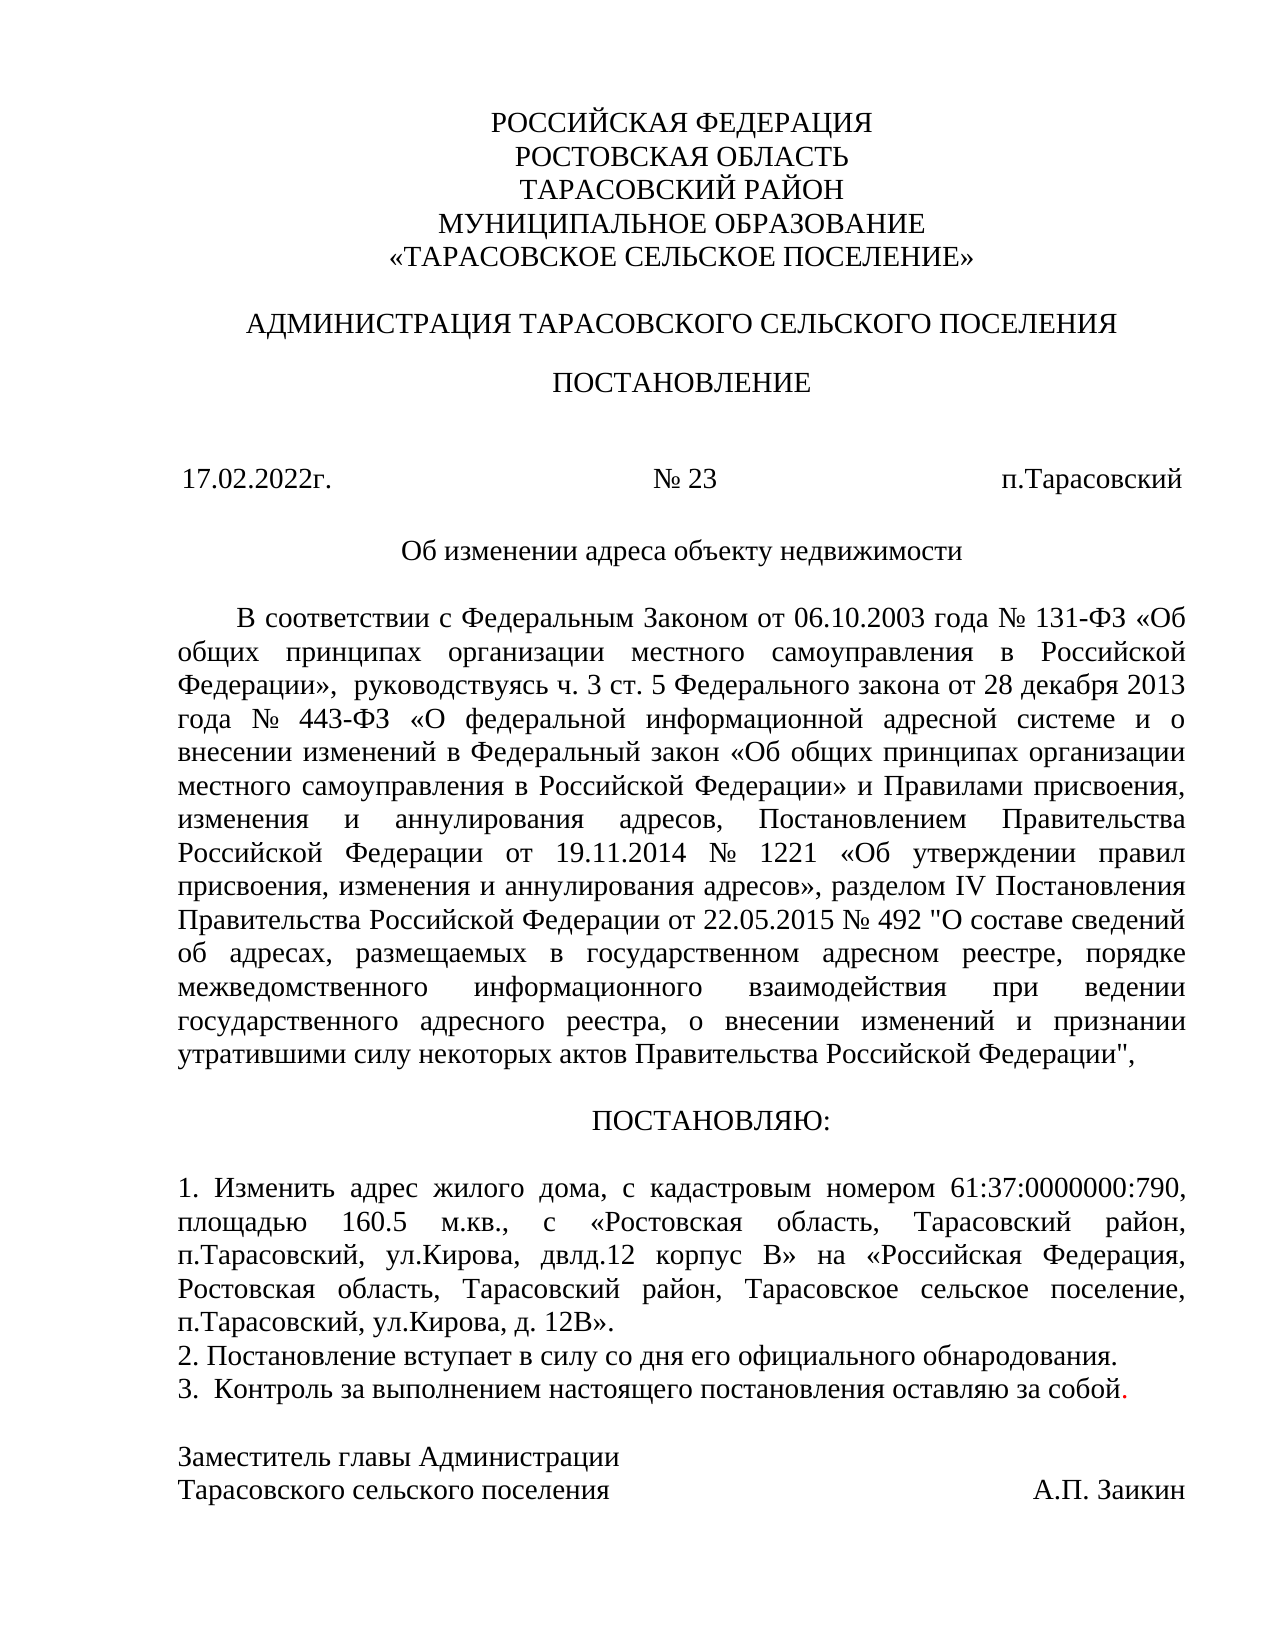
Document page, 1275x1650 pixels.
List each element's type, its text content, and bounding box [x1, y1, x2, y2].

subtitle ПОСТАНОВЛЕНИЕ [177, 365, 1186, 399]
text 2. Постановление вступает в силу со дня его официального обнародования. [177, 1338, 1186, 1372]
text ТАРАСОВСКИЙ РАЙОН [177, 172, 1186, 206]
text 1. Изменить адрес жилого дома, с кадастровым номером 61:37:0000000:790, площадью 160.5 м.кв., с «Ростовская область, Тарасовский район, п.Тарасовский, ул.Кирова, двлд.12 корпус В» на «Российская Федерация, Ростовская область, Тарасовский район, Тарасовское сельское поселение, п.Тарасовский, ул.Кирова, д. 12В». [177, 1170, 1186, 1338]
text 17.02.2022г. № 23 п.Тарасовский [177, 461, 1186, 494]
text РОССИЙСКАЯ ФЕДЕРАЦИЯ [177, 105, 1186, 139]
text РОСТОВСКАЯ ОБЛАСТЬ [177, 139, 1186, 172]
text Об изменении адреса объекту недвижимости [177, 533, 1186, 567]
text АДМИНИСТРАЦИЯ ТАРАСОВСКОГО СЕЛЬСКОГО ПОСЕЛЕНИЯ [177, 307, 1186, 340]
text Заместитель главы Администрации [177, 1439, 1186, 1472]
text Тарасовского сельского поселения А.П. Заикин [177, 1472, 1186, 1506]
text МУНИЦИПАЛЬНОЕ ОБРАЗОВАНИЕ [177, 206, 1186, 239]
text ПОСТАНОВЛЯЮ: [177, 1103, 1186, 1137]
text «ТАРАСОВСКОЕ СЕЛЬСКОЕ ПОСЕЛЕНИЕ» [177, 239, 1186, 273]
text В соответствии с Федеральным Законом от 06.10.2003 года № 131-ФЗ «Об общих принципах организации местного самоуправления в Российской Федерации», руководствуясь ч. 3 ст. 5 Федерального закона от 28 декабря 2013 года № 443-ФЗ «О федеральной информационной адресной системе и о внесении изменений в Федеральный закон «Об общих принципах организации местного самоуправления в Российской Федерации» и Правилами присвоения, изменения и аннулирования адресов, Постановлением Правительства Российской Федерации от 19.11.2014 № 1221 «Об утверждении правил присвоения, изменения и аннулирования адресов», разделом IV Постановления Правительства Российской Федерации от 22.05.2015 № 492 "О составе сведений об адресах, размещаемых в государственном адресном реестре, порядке межведомственного информационного взаимодействия при ведении государственного адресного реестра, о внесении изменений и признании утратившими силу некоторых актов Правительства Российской Федерации", [177, 600, 1186, 1070]
text 3. Контроль за выполнением настоящего постановления оставляю за собой. [177, 1372, 1186, 1405]
